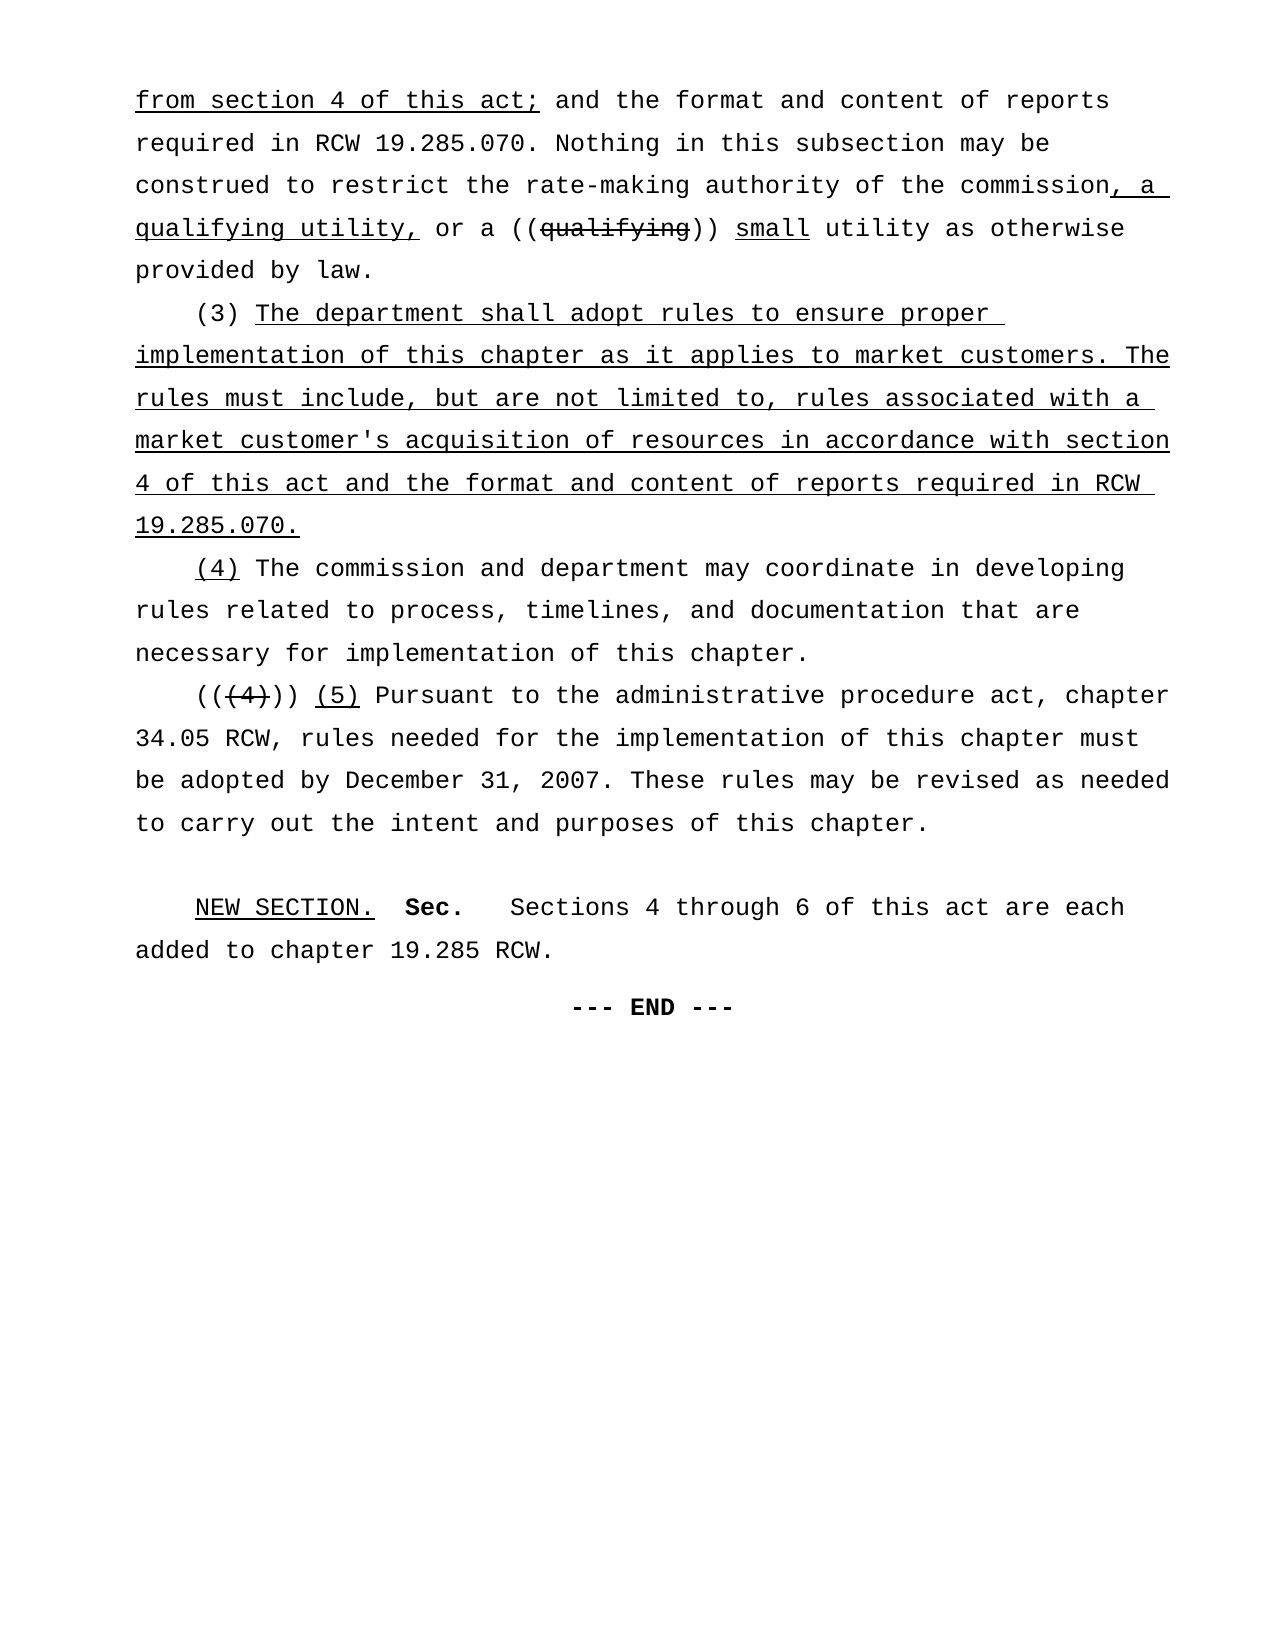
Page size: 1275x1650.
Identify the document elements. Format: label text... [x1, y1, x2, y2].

text (3) The department shall adopt rules to ensure proper implementation of this chapter as it applies to market customers. The rules must include, but are not limited to, rules associated with a market customer's acquisition of resources in accordance with section 4 of this act and the format and content of reports required in RCW 19.285.070. [135, 287, 1170, 366]
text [135, 75, 1170, 287]
text (4) The commission and department may coordinate in developing rules related to process, timelines, and documentation that are necessary for implementation of this chapter. [135, 542, 1170, 670]
text (3) The department shall adopt rules to ensure proper implementation of this chapter as it applies to market customers. The rules must include, but are not limited to, rules associated with a market customer's acquisition of resources in accordance with section 4 of this act and the format and content of reports required in RCW 19.285.070. [135, 453, 1170, 542]
text --- END --- [135, 995, 1170, 1023]
text NEW SECTION. Sec. Sections 4 through 6 of this act are each added to chapter 19.285 RCW. [135, 882, 1170, 967]
text (3) The department shall adopt rules to ensure proper implementation of this chapter as it applies to market customers. The rules must include, but are not limited to, rules associated with a market customer's acquisition of resources in accordance with section 4 of this act and the format and content of reports required in RCW 19.285.070. [135, 368, 1170, 451]
text (((4))) (5) Pursuant to the administrative procedure act, chapter 34.05 RCW, rules needed for the implementation of this chapter must be adopted by December 31, 2007. These rules may be revised as needed to carry out the intent and purposes of this chapter. [135, 670, 1170, 840]
